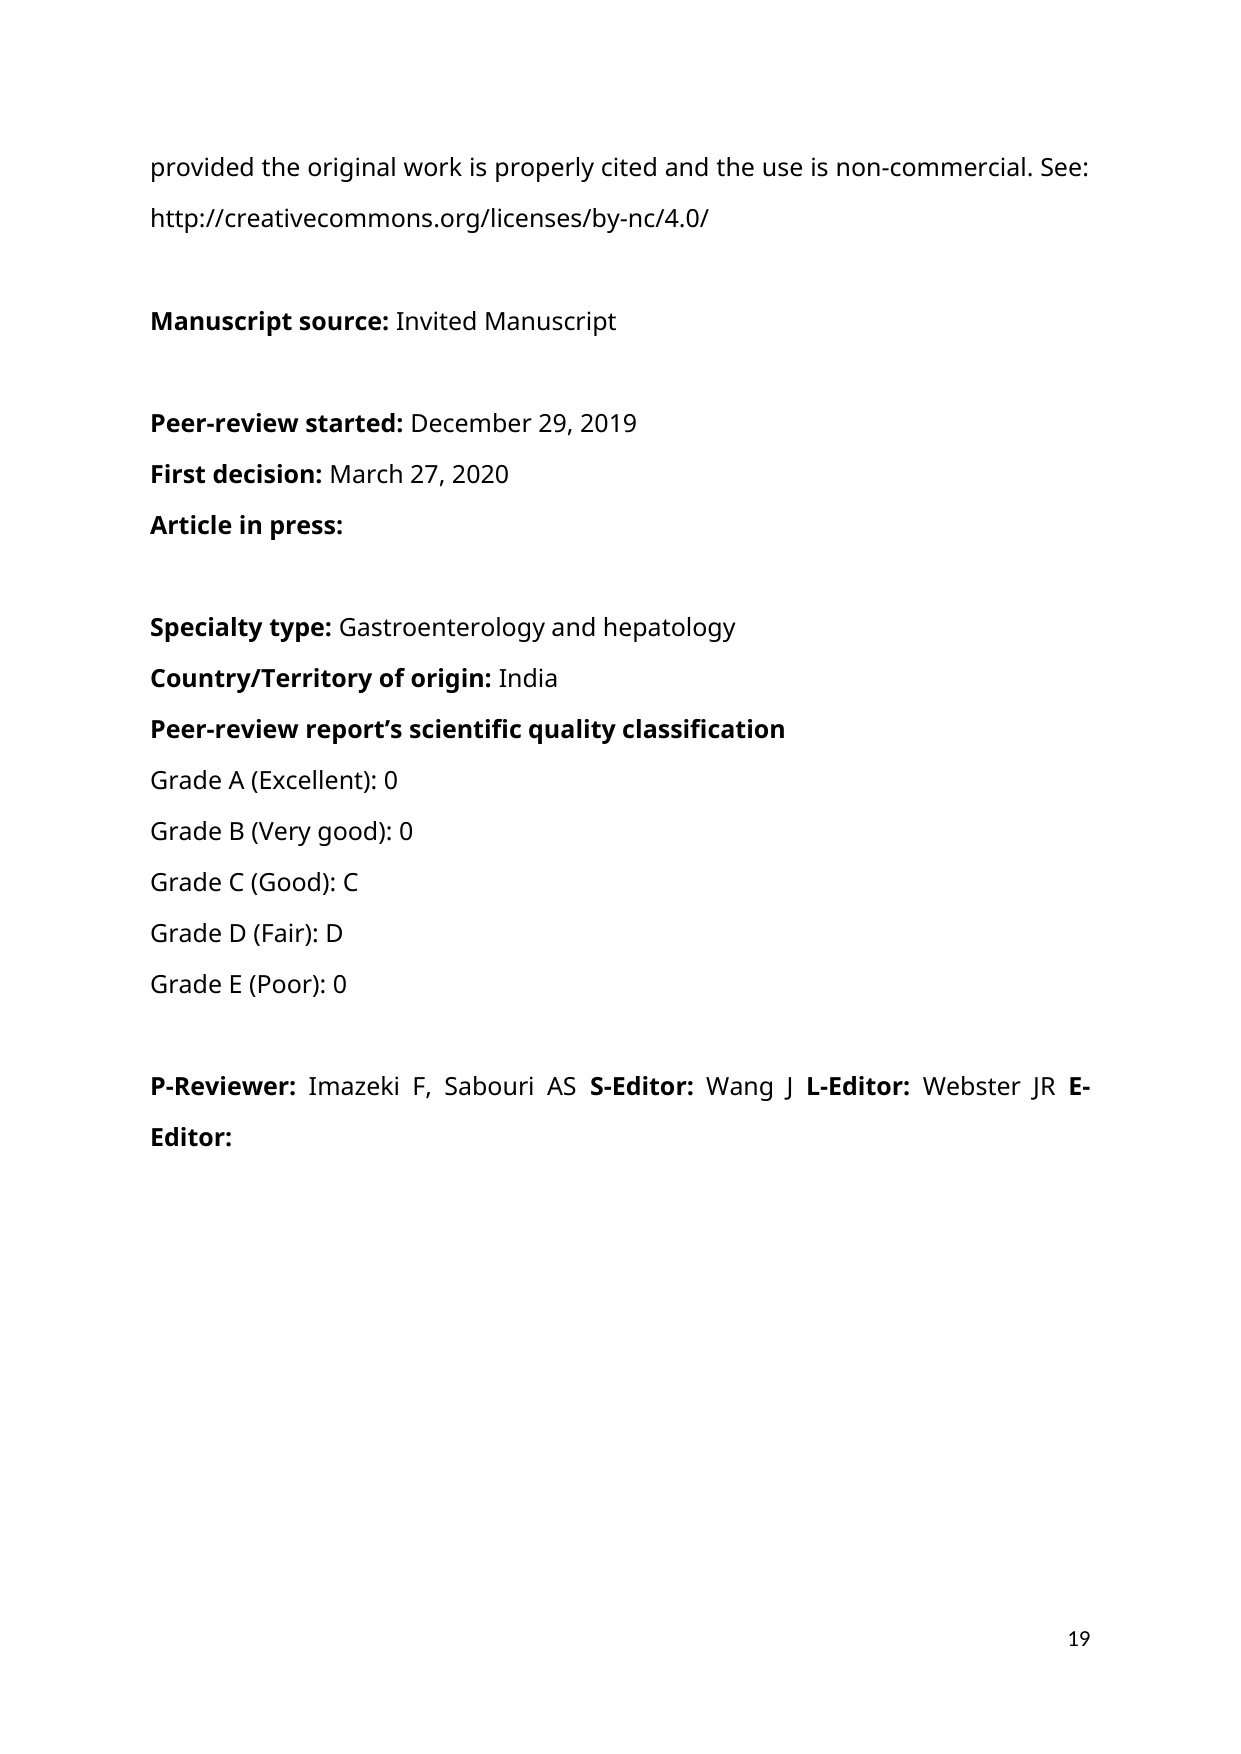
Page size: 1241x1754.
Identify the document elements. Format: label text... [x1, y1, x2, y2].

text Grade A (Excellent): 0 [150, 762, 1090, 797]
text Grade B (Very good): 0 [150, 813, 1090, 848]
text Peer-review report’s scientific quality classification [150, 711, 1090, 746]
text Article in press: [150, 507, 1090, 541]
text First decision: March 27, 2020 [150, 456, 1090, 490]
text Grade E (Poor): 0 [150, 967, 1090, 1001]
text Peer-review started: December 29, 2019 [150, 405, 1090, 439]
text P-Reviewer: Imazeki F, Sabouri AS S-Editor: Wang J L-Editor: Webster JR E-Editor: [150, 1069, 1090, 1154]
text Grade D (Fair): D [150, 916, 1090, 950]
text Country/Territory of origin: India [150, 660, 1090, 694]
text Specialty type: Gastroenterology and hepatology [150, 609, 1090, 643]
text Manuscript source: Invited Manuscript [150, 303, 1090, 337]
text Grade C (Good): C [150, 864, 1090, 899]
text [150, 150, 1090, 235]
